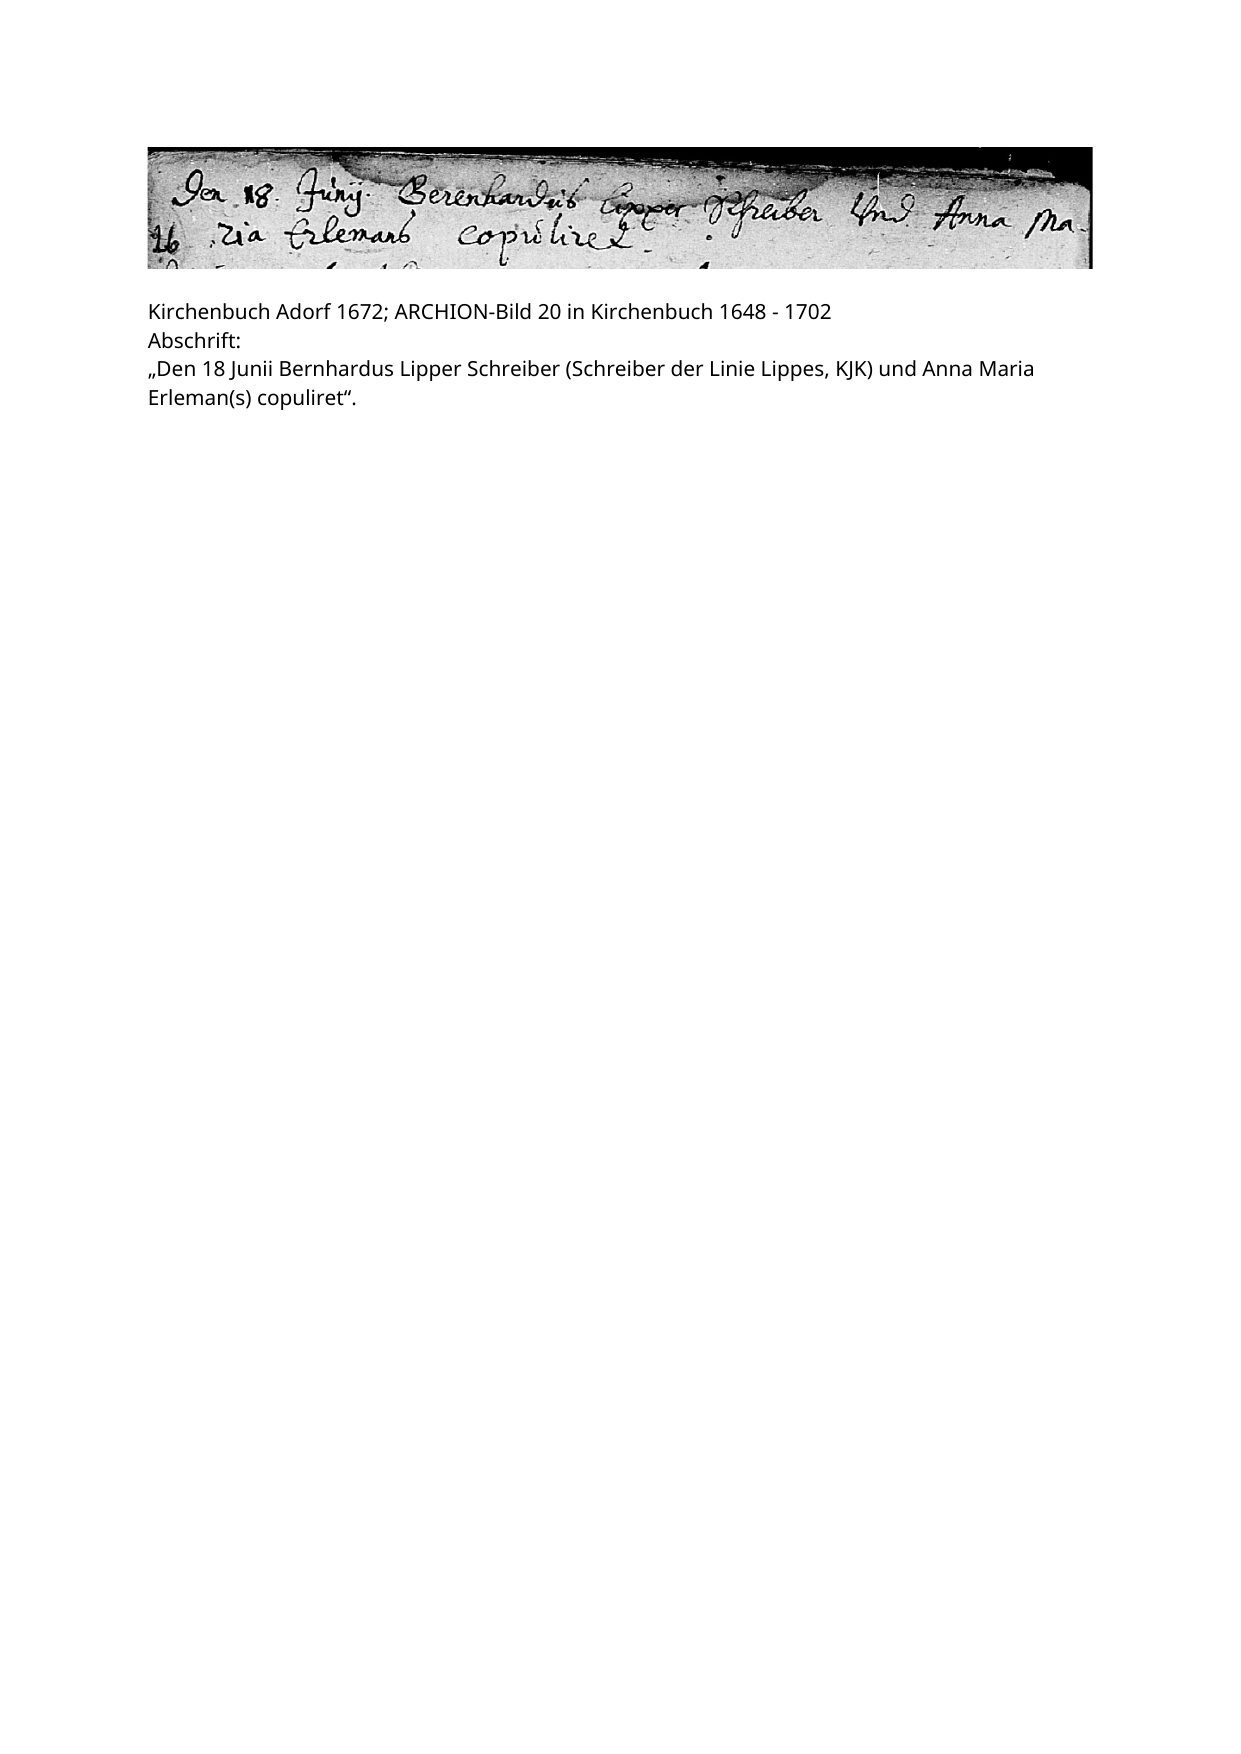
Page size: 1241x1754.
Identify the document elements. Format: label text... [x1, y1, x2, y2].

text Kirchenbuch Adorf 1672; ARCHION-Bild 20 in Kirchenbuch 1648 - 1702 [148, 297, 1093, 326]
text Abschrift: [148, 326, 1093, 354]
text „Den 18 Junii Bernhardus Lipper Schreiber (Schreiber der Linie Lippes, KJK) und Anna Maria Erleman(s) copuliret“. [148, 354, 1093, 411]
